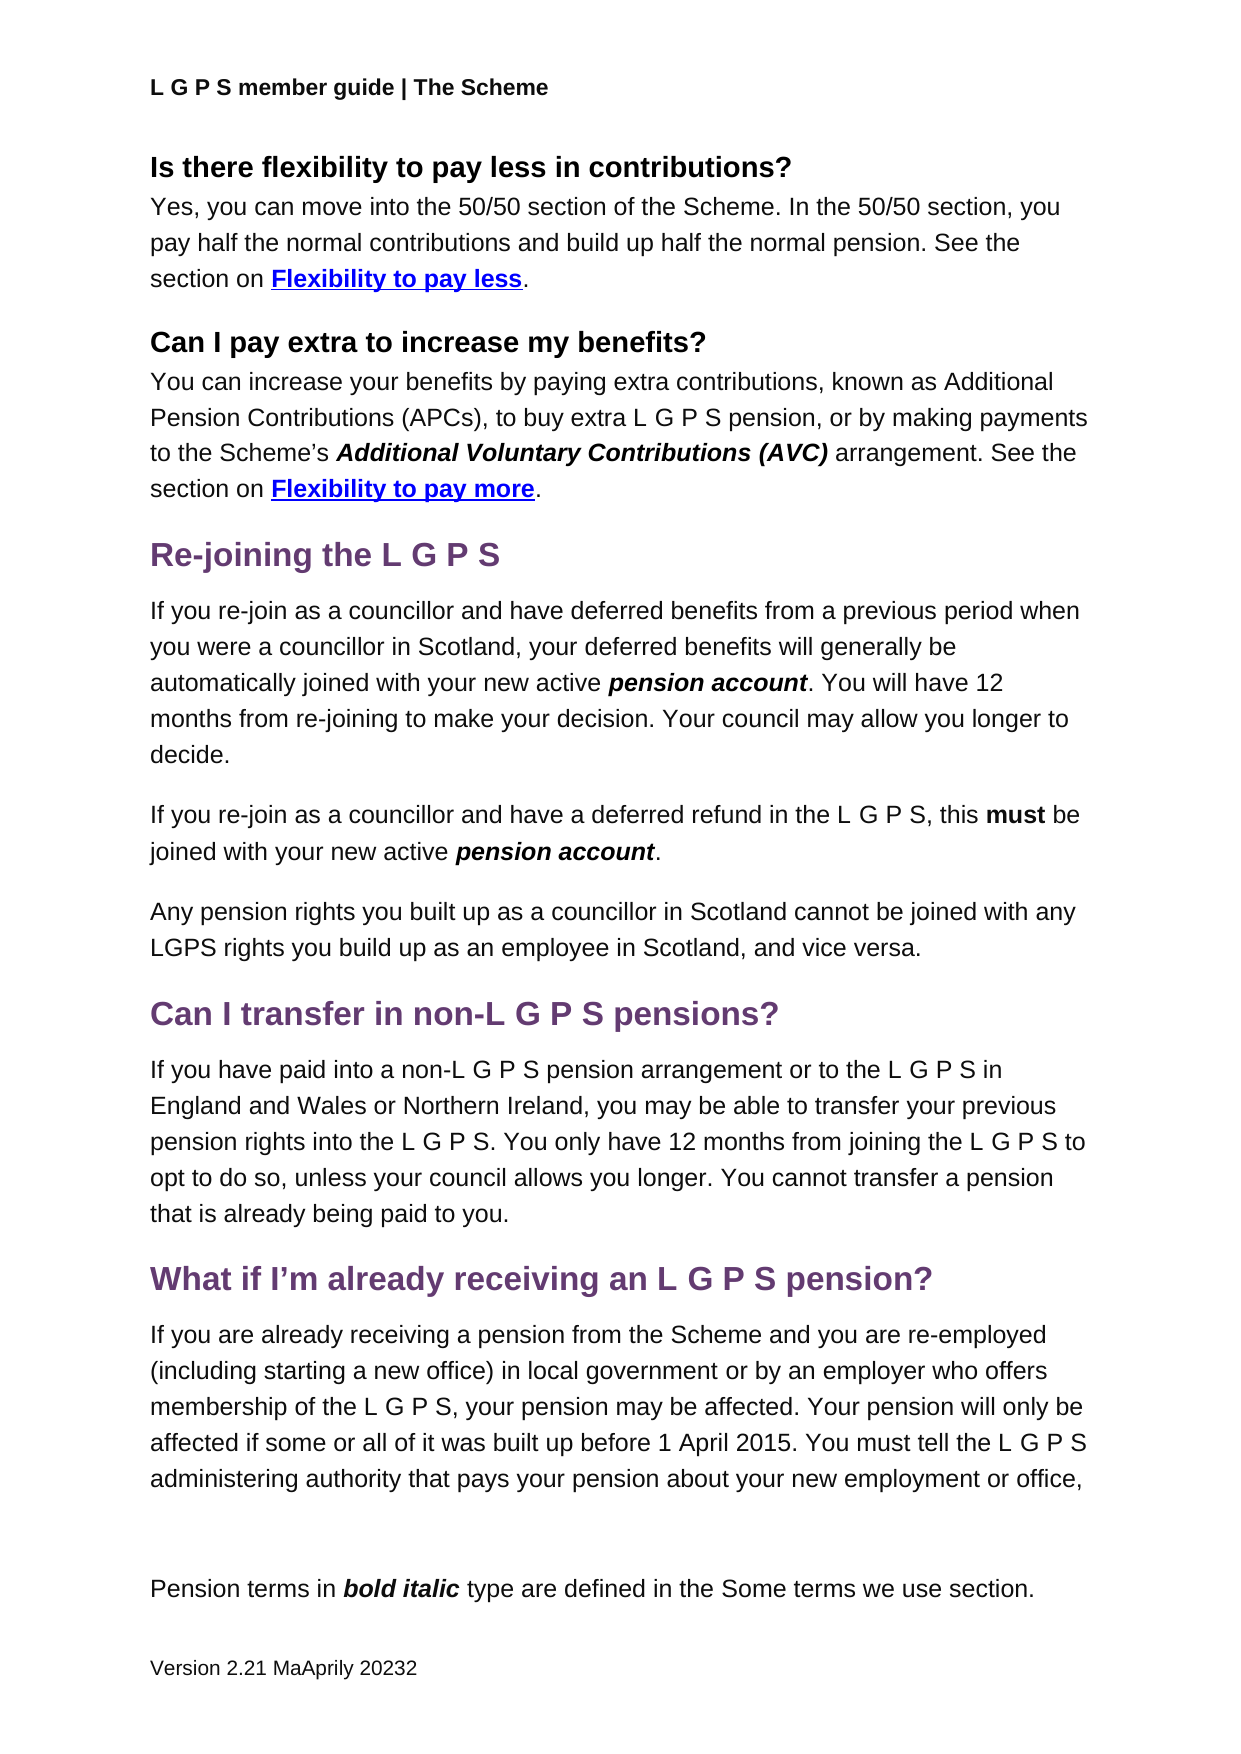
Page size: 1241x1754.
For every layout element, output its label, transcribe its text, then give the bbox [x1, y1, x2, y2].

text Yes, you can move into the 50/50 section of the Scheme. In the 50/50 section, you pay half the normal contributions and build up half the normal pension. See the section on Flexibility to pay less. [150, 192, 1090, 292]
text If you re-join as a councillor and have deferred benefits from a previous period when you were a councillor in Scotland, your deferred benefits will generally be automatically joined with your new active pension account. You will have 12 months from re-joining to make your decision. Your council may allow you longer to decide. [150, 596, 1090, 768]
text You can increase your benefits by paying extra contributions, known as Additional Pension Contributions (APCs), to buy extra L G P S pension, or by making payments to the Scheme’s Additional Voluntary Contributions (AVC) arrangement. See the section on Flexibility to pay more. [150, 367, 1090, 503]
text If you re-join as a councillor and have a deferred refund in the L G P S, this must be joined with your new active pension account. [150, 801, 1090, 865]
subtitle Re-joining the L G P S [150, 535, 1090, 574]
text If you have paid into a non-L G P S pension arrangement or to the L G P S in England and Wales or Northern Ireland, you may be able to transfer your previous pension rights into the L G P S. You only have 12 months from joining the L G P S to opt to do so, unless your council allows you longer. You cannot transfer a pension that is already being paid to you. [150, 1055, 1090, 1227]
subtitle Is there flexibility to pay less in contributions? [150, 150, 1090, 183]
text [150, 1320, 1090, 1492]
subtitle Can I transfer in non-L G P S pensions? [150, 994, 1090, 1033]
subtitle What if I’m already receiving an L G P S pension? [150, 1259, 1090, 1298]
subtitle Can I pay extra to increase my benefits? [150, 325, 1090, 358]
text Any pension rights you built up as a councillor in Scotland cannot be joined with any LGPS rights you build up as an employee in Scotland, and vice versa. [150, 897, 1090, 962]
